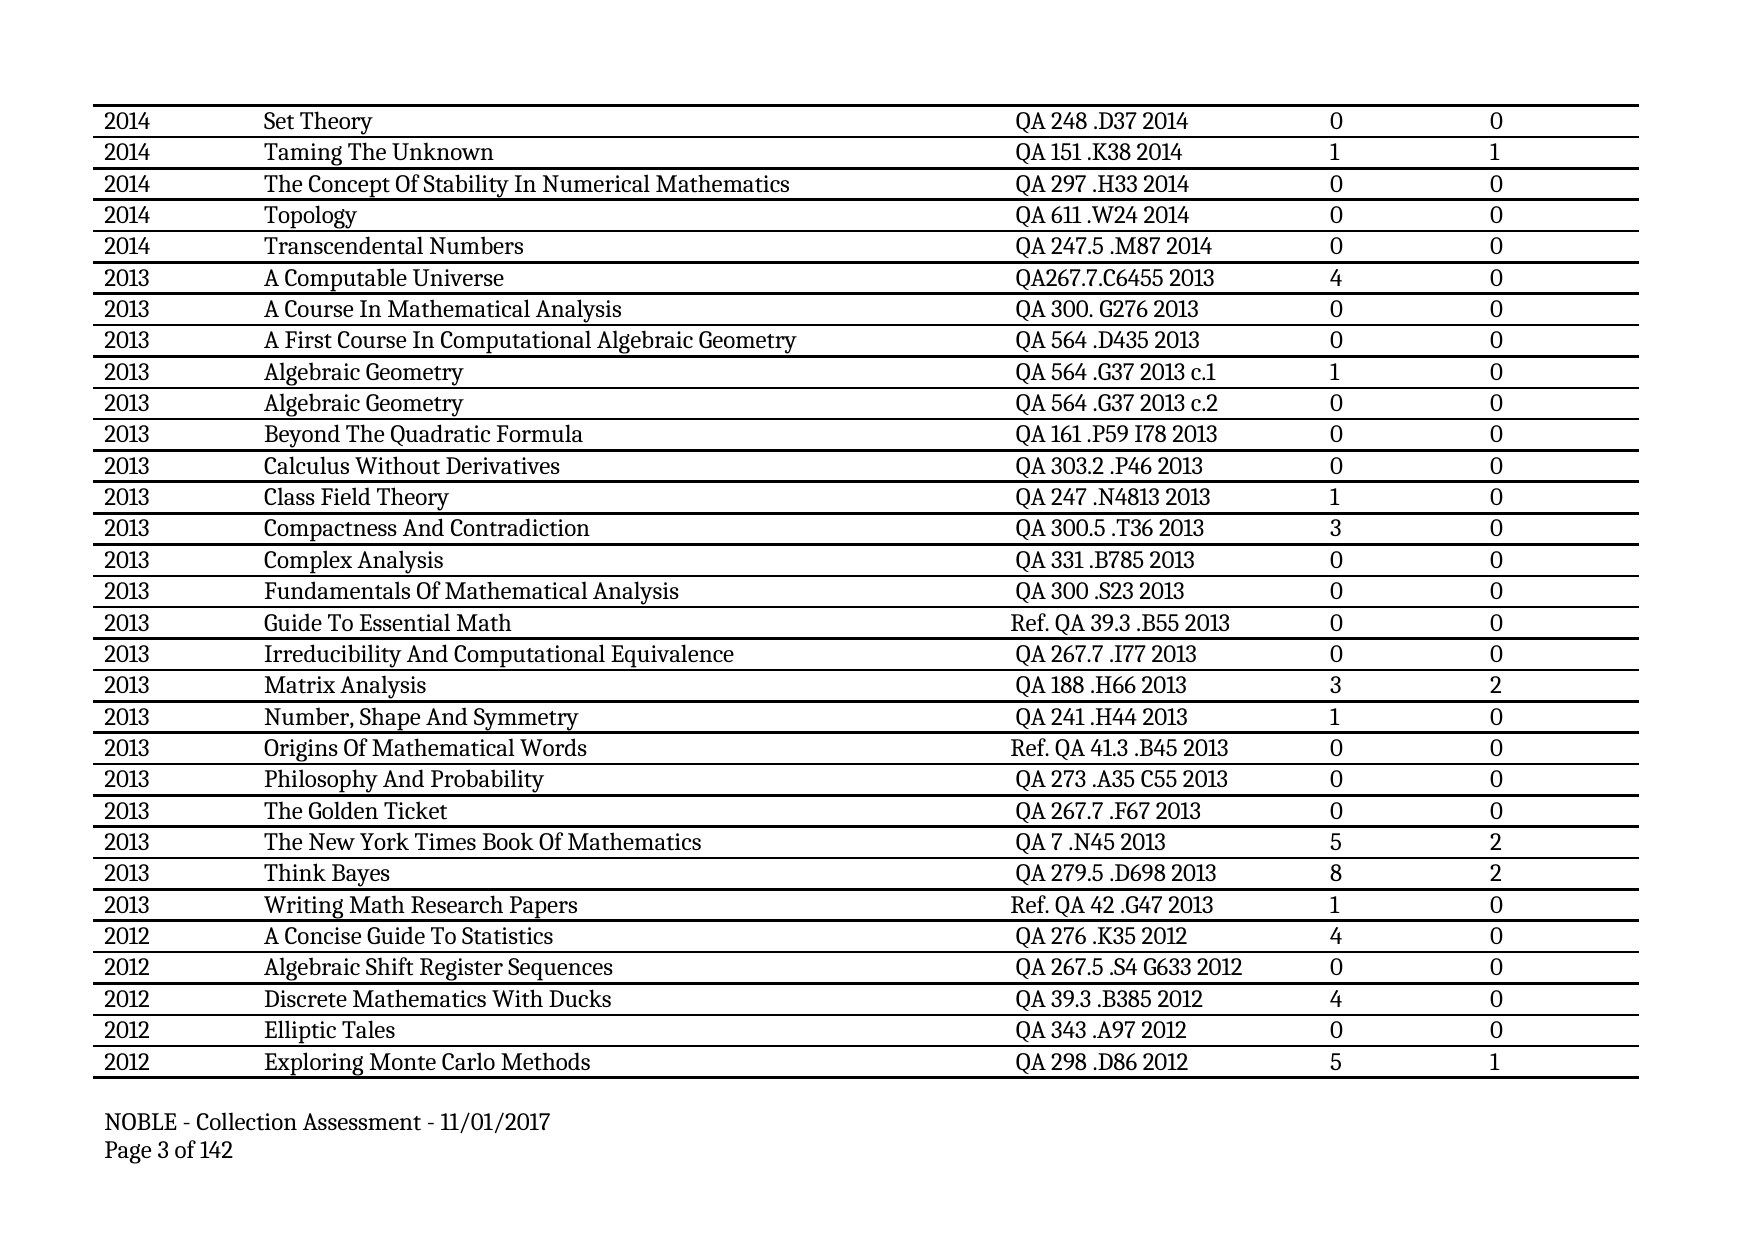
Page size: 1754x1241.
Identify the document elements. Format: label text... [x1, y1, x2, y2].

table_cell Elliptic Tales [253, 1016, 999, 1045]
table_cell 2013 [93, 546, 253, 574]
table_cell 2012 [93, 1016, 253, 1045]
table_cell 2013 [93, 483, 253, 512]
table_cell A Computable Universe [253, 264, 999, 292]
table_cell Topology [253, 201, 999, 229]
table_cell 2013 [93, 389, 253, 418]
table_cell 2013 [93, 765, 253, 794]
table_cell Class Field Theory [253, 483, 999, 512]
table_cell 1 [1319, 483, 1478, 512]
table_cell 0 [1479, 608, 1638, 637]
table_cell Irreducibility And Computational Equivalence [253, 640, 999, 668]
table_cell The New York Times Book Of Mathematics [253, 828, 999, 857]
table_cell 2013 [93, 859, 253, 888]
table_cell Algebraic Geometry [253, 389, 999, 418]
table_cell 2012 [93, 953, 253, 982]
table_cell Transcendental Numbers [253, 232, 999, 261]
table_cell QA 303.2 .P46 2013 [999, 452, 1319, 480]
table_cell 4 [1319, 264, 1478, 292]
table_cell 1 [1479, 138, 1638, 167]
table_cell 2 [1479, 828, 1638, 857]
table_cell 0 [1479, 483, 1638, 512]
table_cell 2 [1479, 859, 1638, 888]
table_cell QA 564 .G37 2013 c.1 [999, 358, 1319, 386]
table_cell 2013 [93, 264, 253, 292]
table_cell QA 331 .B785 2013 [999, 546, 1319, 574]
table_cell QA 343 .A97 2012 [999, 1016, 1319, 1045]
table_cell Philosophy And Probability [253, 765, 999, 794]
table_cell 5 [1319, 1047, 1478, 1076]
table_cell 2013 [93, 797, 253, 825]
table_cell 2014 [93, 201, 253, 229]
table_cell QA 247.5 .M87 2014 [999, 232, 1319, 261]
table_cell 0 [1319, 577, 1478, 606]
table_cell 0 [1479, 1016, 1638, 1045]
table_cell 2013 [93, 734, 253, 763]
table_cell 0 [1479, 326, 1638, 355]
table_cell QA 267.5 .S4 G633 2012 [999, 953, 1319, 982]
table_cell QA 188 .H66 2013 [999, 671, 1319, 700]
table_cell Exploring Monte Carlo Methods [253, 1047, 999, 1076]
table_cell QA 7 .N45 2013 [999, 828, 1319, 857]
table_cell 0 [1319, 452, 1478, 480]
table_cell QA 151 .K38 2014 [999, 138, 1319, 167]
table_cell 2014 [93, 138, 253, 167]
table_cell 0 [1479, 577, 1638, 606]
table_cell 0 [1319, 608, 1478, 637]
table_cell QA 161 .P59 I78 2013 [999, 420, 1319, 449]
table_cell 0 [1319, 734, 1478, 763]
table_cell 2013 [93, 577, 253, 606]
table_cell 2013 [93, 515, 253, 543]
table_cell 2014 [93, 232, 253, 261]
table_cell 0 [1479, 201, 1638, 229]
table_cell 2012 [93, 985, 253, 1013]
table_cell QA 564 .D435 2013 [999, 326, 1319, 355]
table_cell 0 [1479, 985, 1638, 1013]
table_cell 0 [1319, 797, 1478, 825]
table_cell 0 [1479, 922, 1638, 951]
table_cell Fundamentals Of Mathematical Analysis [253, 577, 999, 606]
table_cell 2013 [93, 703, 253, 731]
table_cell The Golden Ticket [253, 797, 999, 825]
table_cell 2014 [93, 107, 253, 136]
table_cell 0 [1479, 107, 1638, 136]
table_cell 0 [1319, 170, 1478, 198]
table_cell 1 [1319, 138, 1478, 167]
table_cell Number, Shape And Symmetry [253, 703, 999, 731]
table_cell QA 267.7 .I77 2013 [999, 640, 1319, 668]
table_cell 0 [1319, 107, 1478, 136]
table_cell 4 [1319, 985, 1478, 1013]
table_cell Writing Math Research Papers [253, 891, 999, 919]
table_cell QA 611 .W24 2014 [999, 201, 1319, 229]
table_cell Taming The Unknown [253, 138, 999, 167]
table_cell 0 [1319, 546, 1478, 574]
table_cell 0 [1479, 358, 1638, 386]
table_cell 1 [1319, 358, 1478, 386]
table_cell 4 [1319, 922, 1478, 951]
table_cell 0 [1319, 953, 1478, 982]
table_cell 0 [1319, 232, 1478, 261]
table_cell 0 [1479, 546, 1638, 574]
table_cell 2013 [93, 295, 253, 324]
table_cell 1 [1319, 891, 1478, 919]
table_cell Algebraic Shift Register Sequences [253, 953, 999, 982]
table_cell 2012 [93, 922, 253, 951]
table_cell 0 [1479, 264, 1638, 292]
table_cell Ref. QA 41.3 .B45 2013 [999, 734, 1319, 763]
table_cell 0 [1479, 765, 1638, 794]
table_cell 0 [1479, 640, 1638, 668]
table_cell 0 [1319, 201, 1478, 229]
table_cell QA 279.5 .D698 2013 [999, 859, 1319, 888]
table_cell 2013 [93, 640, 253, 668]
table_cell Compactness And Contradiction [253, 515, 999, 543]
table_cell Algebraic Geometry [253, 358, 999, 386]
table_cell The Concept Of Stability In Numerical Mathematics [253, 170, 999, 198]
table_cell 2013 [93, 671, 253, 700]
table_cell A Course In Mathematical Analysis [253, 295, 999, 324]
table_cell Matrix Analysis [253, 671, 999, 700]
table_cell 2013 [93, 828, 253, 857]
table_cell 3 [1319, 515, 1478, 543]
table_cell 2013 [93, 326, 253, 355]
table_cell 2013 [93, 608, 253, 637]
table_cell 0 [1319, 1016, 1478, 1045]
table_cell 0 [1479, 389, 1638, 418]
table_cell 0 [1479, 515, 1638, 543]
table_cell QA 267.7 .F67 2013 [999, 797, 1319, 825]
table_cell Ref. QA 39.3 .B55 2013 [999, 608, 1319, 637]
table_cell 2013 [93, 891, 253, 919]
table_cell QA 39.3 .B385 2012 [999, 985, 1319, 1013]
table_cell 0 [1319, 640, 1478, 668]
table_cell Guide To Essential Math [253, 608, 999, 637]
table_cell QA 564 .G37 2013 c.2 [999, 389, 1319, 418]
table_cell 0 [1479, 295, 1638, 324]
table_cell QA 298 .D86 2012 [999, 1047, 1319, 1076]
table_cell QA 300. G276 2013 [999, 295, 1319, 324]
table_cell 0 [1479, 891, 1638, 919]
table_cell 0 [1319, 326, 1478, 355]
table_cell 3 [1319, 671, 1478, 700]
table_cell 0 [1319, 295, 1478, 324]
table_cell 0 [1479, 734, 1638, 763]
table_cell Calculus Without Derivatives [253, 452, 999, 480]
table_cell 2013 [93, 358, 253, 386]
table_cell 0 [1479, 452, 1638, 480]
table_cell 1 [1319, 703, 1478, 731]
table_cell 5 [1319, 828, 1478, 857]
table_cell 0 [1479, 420, 1638, 449]
table_cell QA 300 .S23 2013 [999, 577, 1319, 606]
table_cell QA267.7.C6455 2013 [999, 264, 1319, 292]
table_cell 0 [1479, 170, 1638, 198]
table_cell 0 [1479, 797, 1638, 825]
table_cell 2 [1479, 671, 1638, 700]
table_cell Beyond The Quadratic Formula [253, 420, 999, 449]
table_cell Think Bayes [253, 859, 999, 888]
table_cell Origins Of Mathematical Words [253, 734, 999, 763]
table_cell 8 [1319, 859, 1478, 888]
table_cell QA 273 .A35 C55 2013 [999, 765, 1319, 794]
table_cell QA 248 .D37 2014 [999, 107, 1319, 136]
table_cell A First Course In Computational Algebraic Geometry [253, 326, 999, 355]
table_cell 0 [1319, 389, 1478, 418]
table_cell 1 [1479, 1047, 1638, 1076]
table_cell 0 [1479, 953, 1638, 982]
table_cell QA 241 .H44 2013 [999, 703, 1319, 731]
table_cell QA 247 .N4813 2013 [999, 483, 1319, 512]
table_cell Ref. QA 42 .G47 2013 [999, 891, 1319, 919]
table_cell A Concise Guide To Statistics [253, 922, 999, 951]
table_cell 0 [1479, 232, 1638, 261]
table_cell 0 [1319, 420, 1478, 449]
table_cell 2012 [93, 1047, 253, 1076]
table_cell Set Theory [253, 107, 999, 136]
table_cell QA 297 .H33 2014 [999, 170, 1319, 198]
table_cell 2014 [93, 170, 253, 198]
table_cell 0 [1319, 765, 1478, 794]
table_cell Discrete Mathematics With Ducks [253, 985, 999, 1013]
table_cell Complex Analysis [253, 546, 999, 574]
table_cell 0 [1479, 703, 1638, 731]
table_cell QA 276 .K35 2012 [999, 922, 1319, 951]
table_cell QA 300.5 .T36 2013 [999, 515, 1319, 543]
table_cell 2013 [93, 420, 253, 449]
table_cell 2013 [93, 452, 253, 480]
